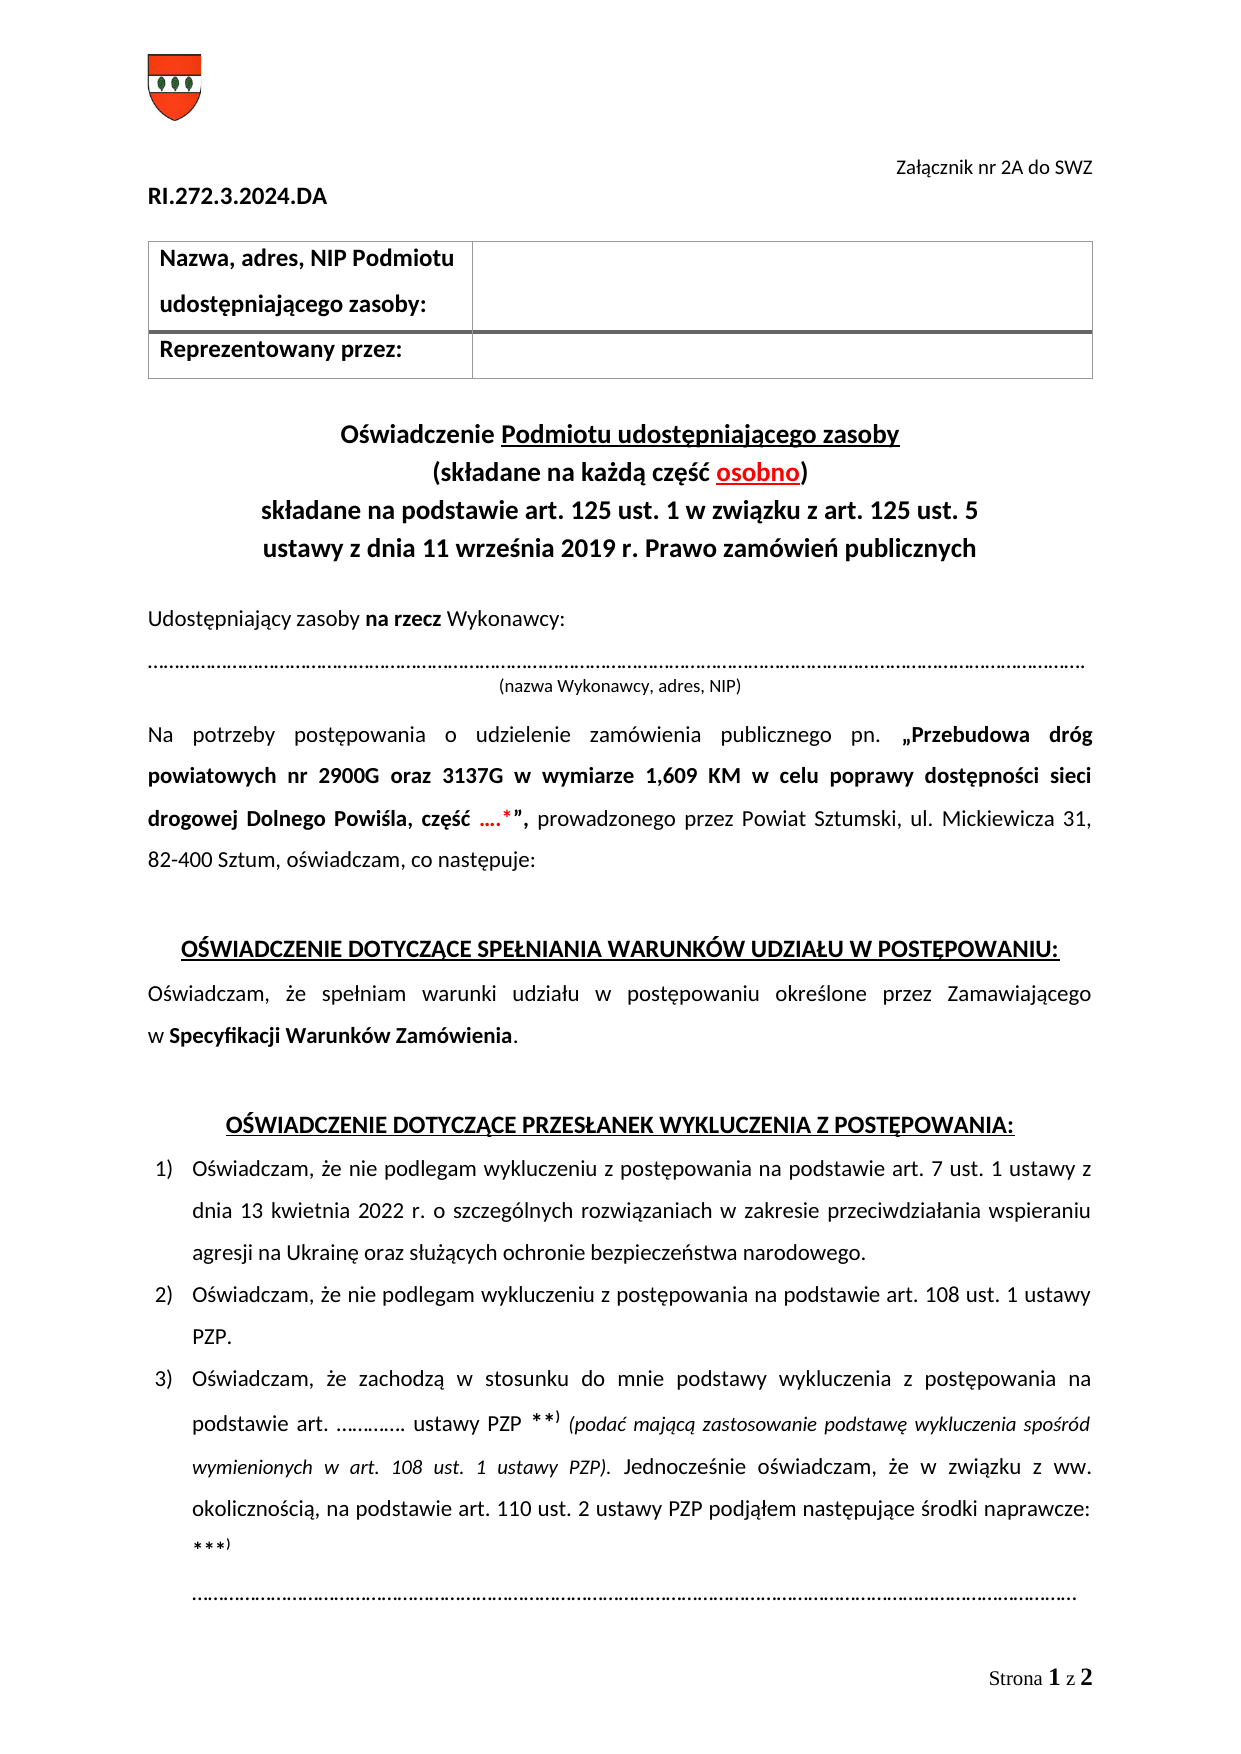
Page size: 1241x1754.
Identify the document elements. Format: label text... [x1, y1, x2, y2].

picture [147, 54, 202, 121]
table_header [473, 242, 1092, 330]
text Oświadczenie Podmiotu udostępniającego zasoby [148, 417, 1093, 450]
table_cell Reprezentowany przez: [149, 334, 472, 378]
list Oświadczam, że nie podlegam wykluczeniu z postępowania na podstawie art. 108 ust. 1 ustawy PZP. [154, 1280, 1093, 1350]
text Na potrzeby postępowania o udzielenie zamówienia publicznego pn. „Przebudowa dróg powiatowych nr 2900G oraz 3137G w wymiarze 1,609 KM w celu poprawy dostępności sieci drogowej Dolnego Powiśla, część ….*”, prowadzonego przez Powiat Sztumski, ul. Mickiewicza 31, 82-400 Sztum, oświadczam, co następuje: [148, 720, 1093, 874]
table_header Nazwa, adres, NIP Podmiotu udostępniającego zasoby: [149, 242, 472, 330]
text ……………………………………………………………………………………………………………………………………………………………. [148, 646, 1093, 674]
text Załącznik nr 2A do SWZ [148, 154, 1093, 180]
list Oświadczam, że nie podlegam wykluczeniu z postępowania na podstawie art. 7 ust. 1 ustawy z dnia 13 kwietnia 2022 r. o szczególnych rozwiązaniach w zakresie przeciwdziałania wspieraniu agresji na Ukrainę oraz służących ochronie bezpieczeństwa narodowego. [154, 1154, 1093, 1266]
text Udostępniający zasoby na rzecz Wykonawcy: [148, 604, 1093, 632]
list Oświadczam, że zachodzą w stosunku do mnie podstawy wykluczenia z postępowania na podstawie art. …………. ustawy PZP **) (podać mającą zastosowanie podstawę wykluczenia spośród wymienionych w art. 108 ust. 1 ustawy PZP). Jednocześnie oświadczam, że w związku z ww. okolicznością, na podstawie art. 110 ust. 2 ustawy PZP podjąłem następujące środki naprawcze: ***) [154, 1364, 1093, 1564]
text Oświadczam, że spełniam warunki udziału w postępowaniu określone przez Zamawiającego w Specyfikacji Warunków Zamówienia. [148, 979, 1093, 1049]
text RI.272.3.2024.DA [148, 180, 1093, 211]
table_cell [473, 334, 1092, 378]
text (nazwa Wykonawcy, adres, NIP) [148, 674, 1093, 697]
text (składane na każdą część osobno) [148, 455, 1093, 488]
text składane na podstawie art. 125 ust. 1 w związku z art. 125 ust. 5 [148, 493, 1093, 526]
text ustawy z dnia 11 września 2019 r. Prawo zamówień publicznych [148, 531, 1093, 564]
text OŚWIADCZENIE DOTYCZĄCE SPEŁNIANIA WARUNKÓW UDZIAŁU W POSTĘPOWANIU: [148, 933, 1093, 964]
list …………………………………………………………………………………………………………………………………………………… [192, 1578, 1093, 1606]
text OŚWIADCZENIE DOTYCZĄCE PRZESŁANEK WYKLUCZENIA Z POSTĘPOWANIA: [148, 1109, 1093, 1139]
